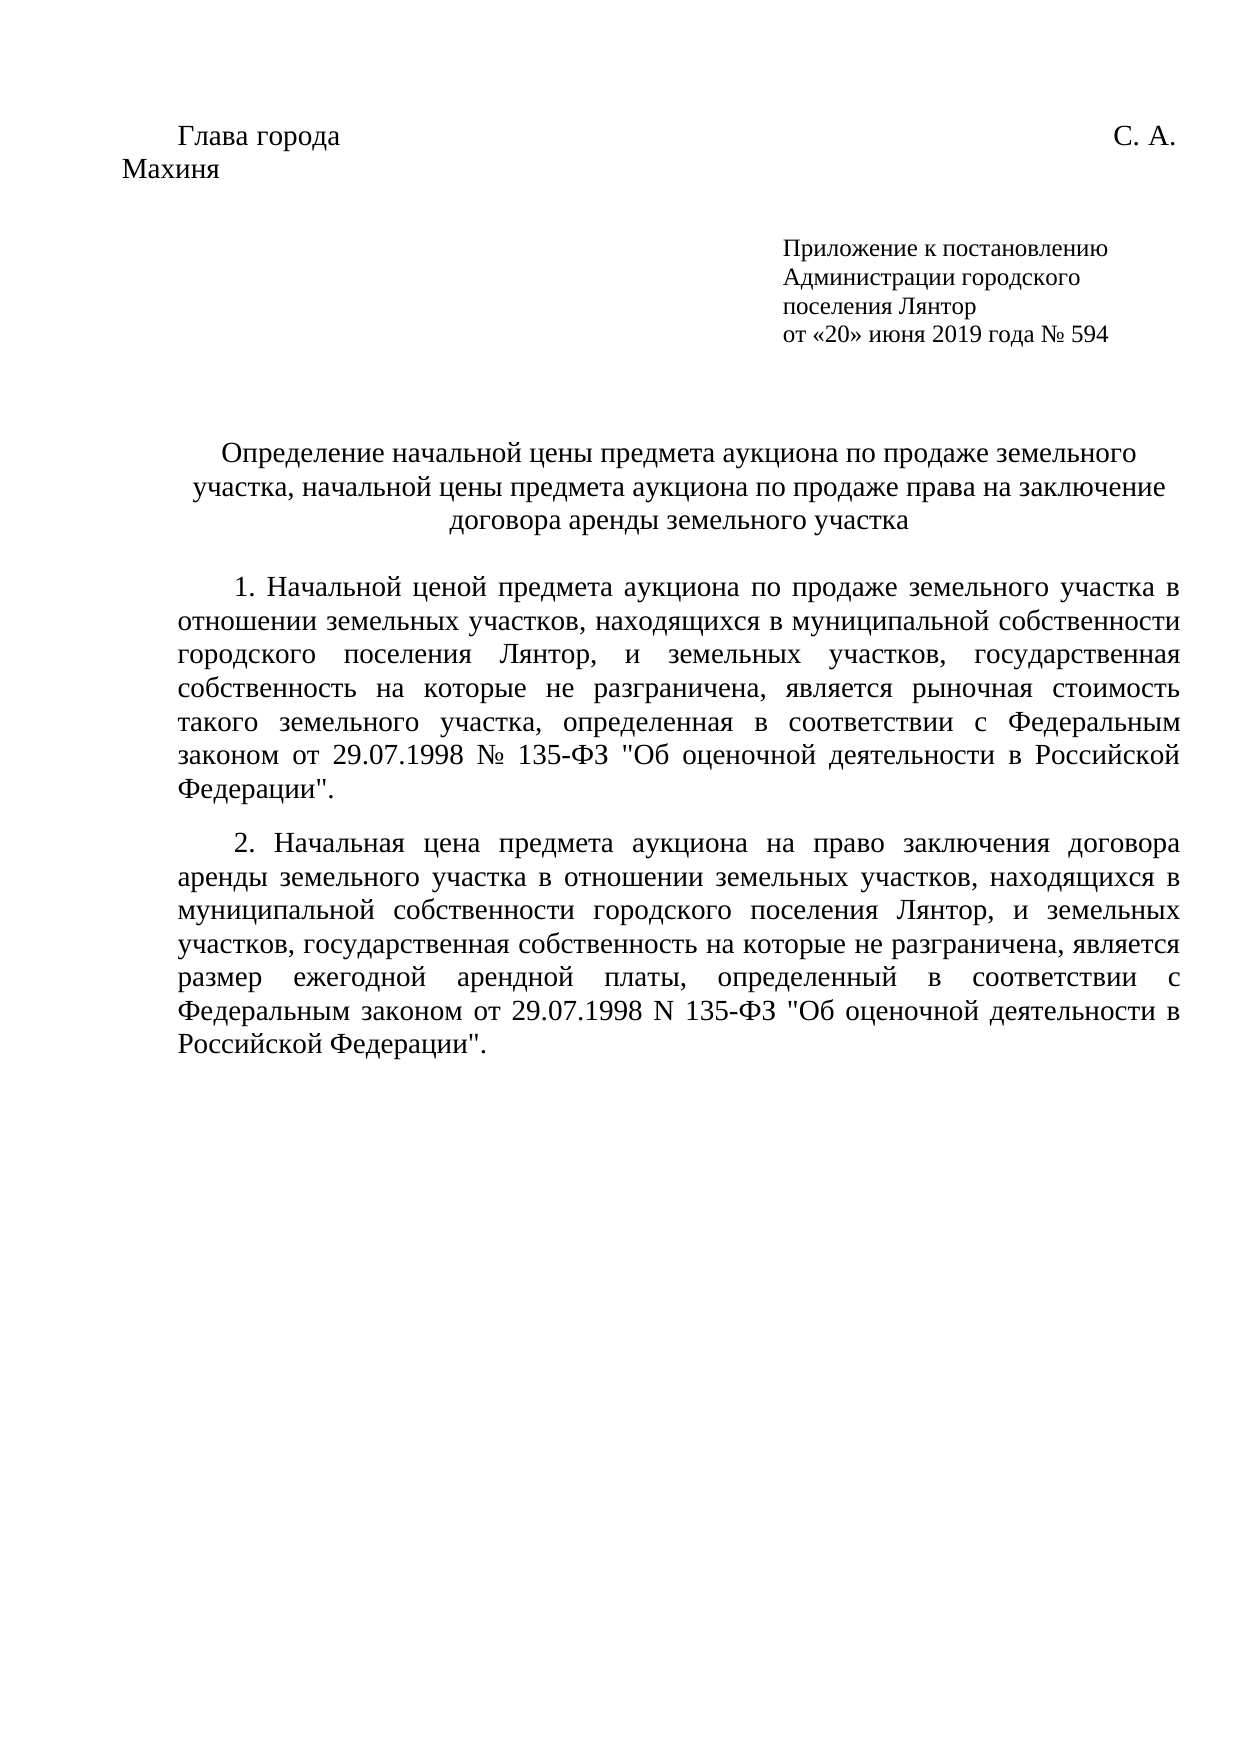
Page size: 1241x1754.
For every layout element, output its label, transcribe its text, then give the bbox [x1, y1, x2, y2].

text 1. Начальной ценой предмета аукциона по продаже земельного участка в отношении земельных участков, находящихся в муниципальной собственности городского поселения Лянтор, и земельных участков, государственная собственность на которые не разграничена, является рыночная стоимость такого земельного участка, определенная в соответствии с Федеральным законом от 29.07.1998 № 135-ФЗ "Об оценочной деятельности в Российской Федерации". [177, 569, 1181, 804]
text Администрации городского [177, 262, 1181, 291]
text от «20» июня 2019 года № 594 [177, 319, 1181, 348]
text Глава города С. А. Махиня [122, 118, 1181, 185]
text Приложение к постановлению [177, 233, 1181, 262]
text Определение начальной цены предмета аукциона по продаже земельного участка, начальной цены предмета аукциона по продаже права на заключение договора аренды земельного участка [177, 435, 1181, 536]
text поселения Лянтор [177, 291, 1181, 319]
text 2. Начальная цена предмета аукциона на право заключения договора аренды земельного участка в отношении земельных участков, находящихся в муниципальной собственности городского поселения Лянтор, и земельных участков, государственная собственность на которые не разграничена, является размер ежегодной арендной платы, определенный в соответствии с Федеральным законом от 29.07.1998 N 135-ФЗ "Об оценочной деятельности в Российской Федерации". [177, 825, 1181, 1060]
